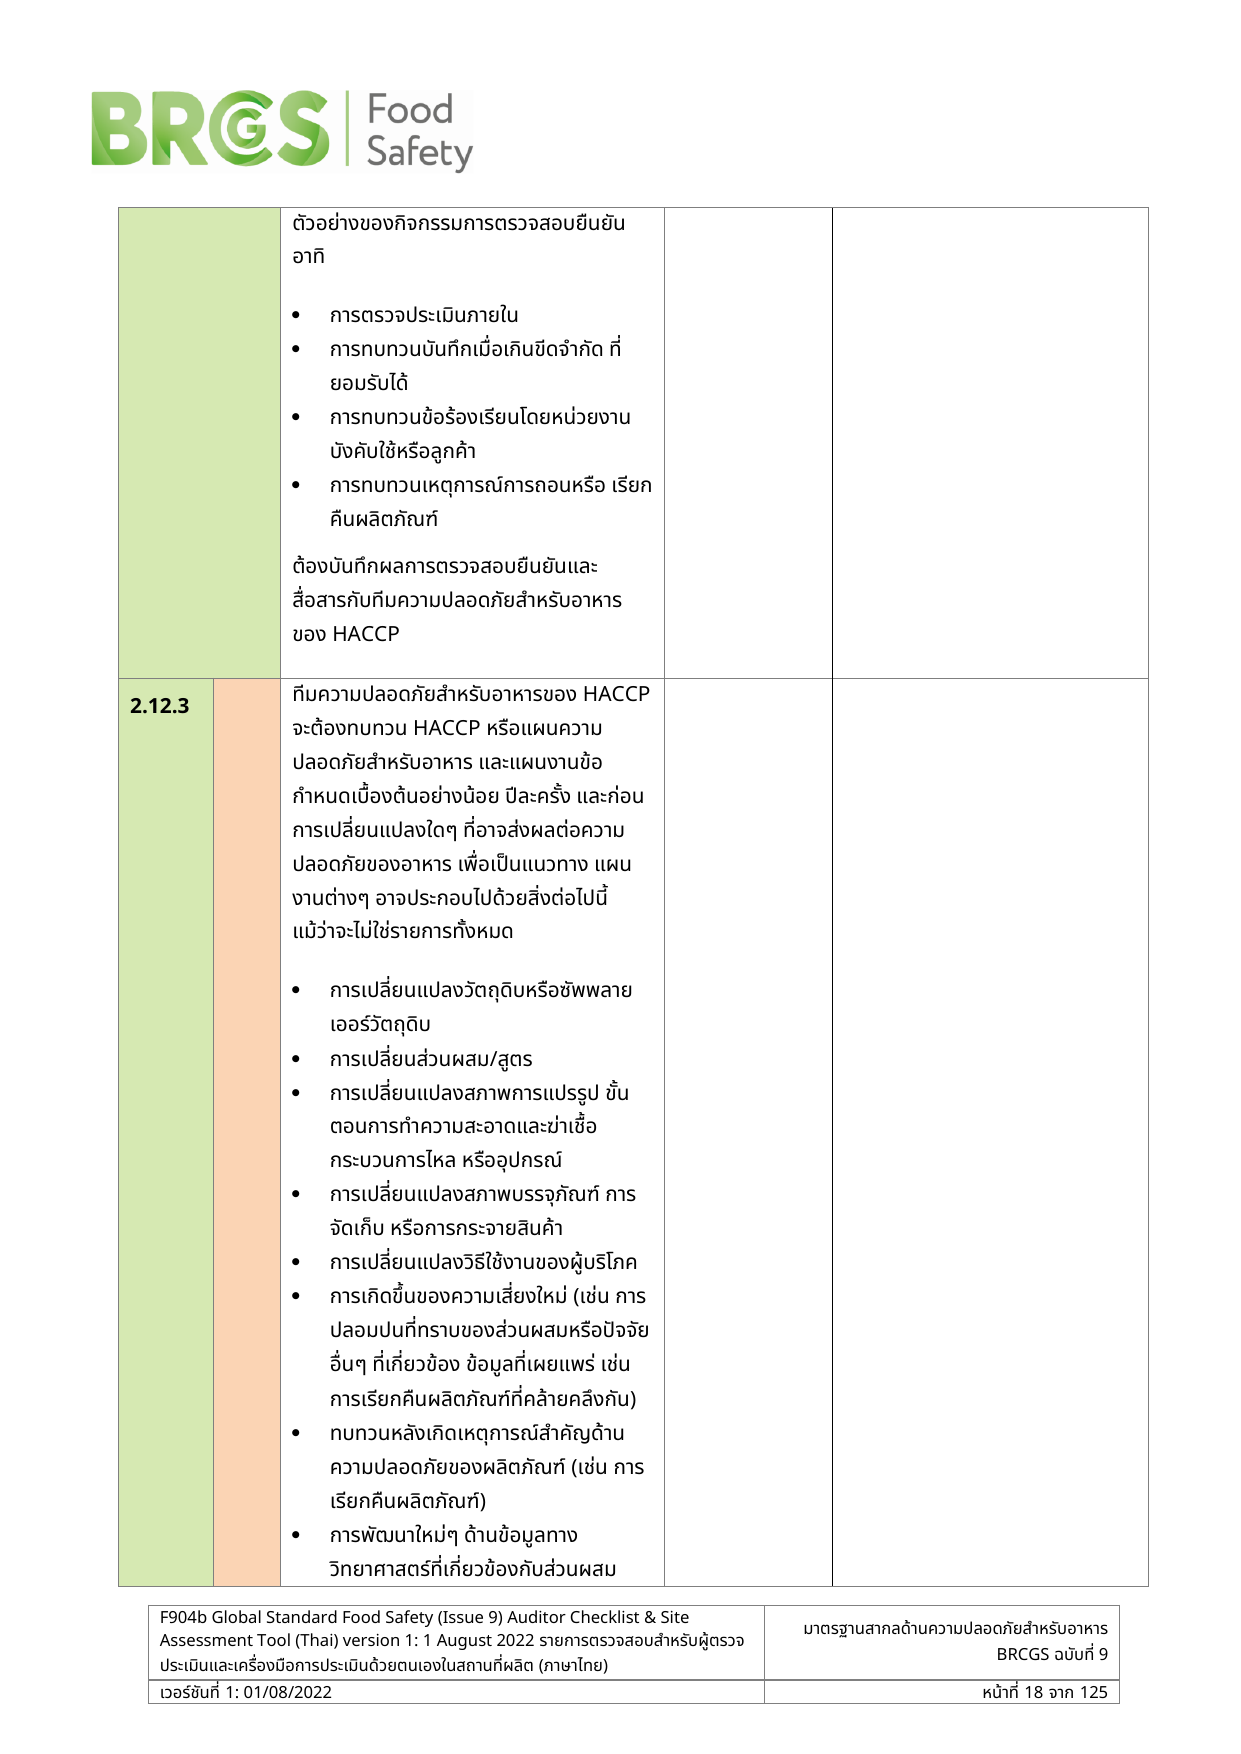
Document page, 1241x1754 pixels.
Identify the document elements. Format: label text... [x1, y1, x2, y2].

table_cell 2.12.3 [119, 679, 213, 1586]
table_cell [665, 679, 832, 1586]
table_cell [665, 208, 832, 678]
table_cell [214, 679, 280, 1586]
table_cell 2.12.2 [119, 208, 280, 678]
table_cell [833, 679, 1148, 1586]
picture [88, 88, 479, 178]
table_cell [833, 208, 1148, 678]
